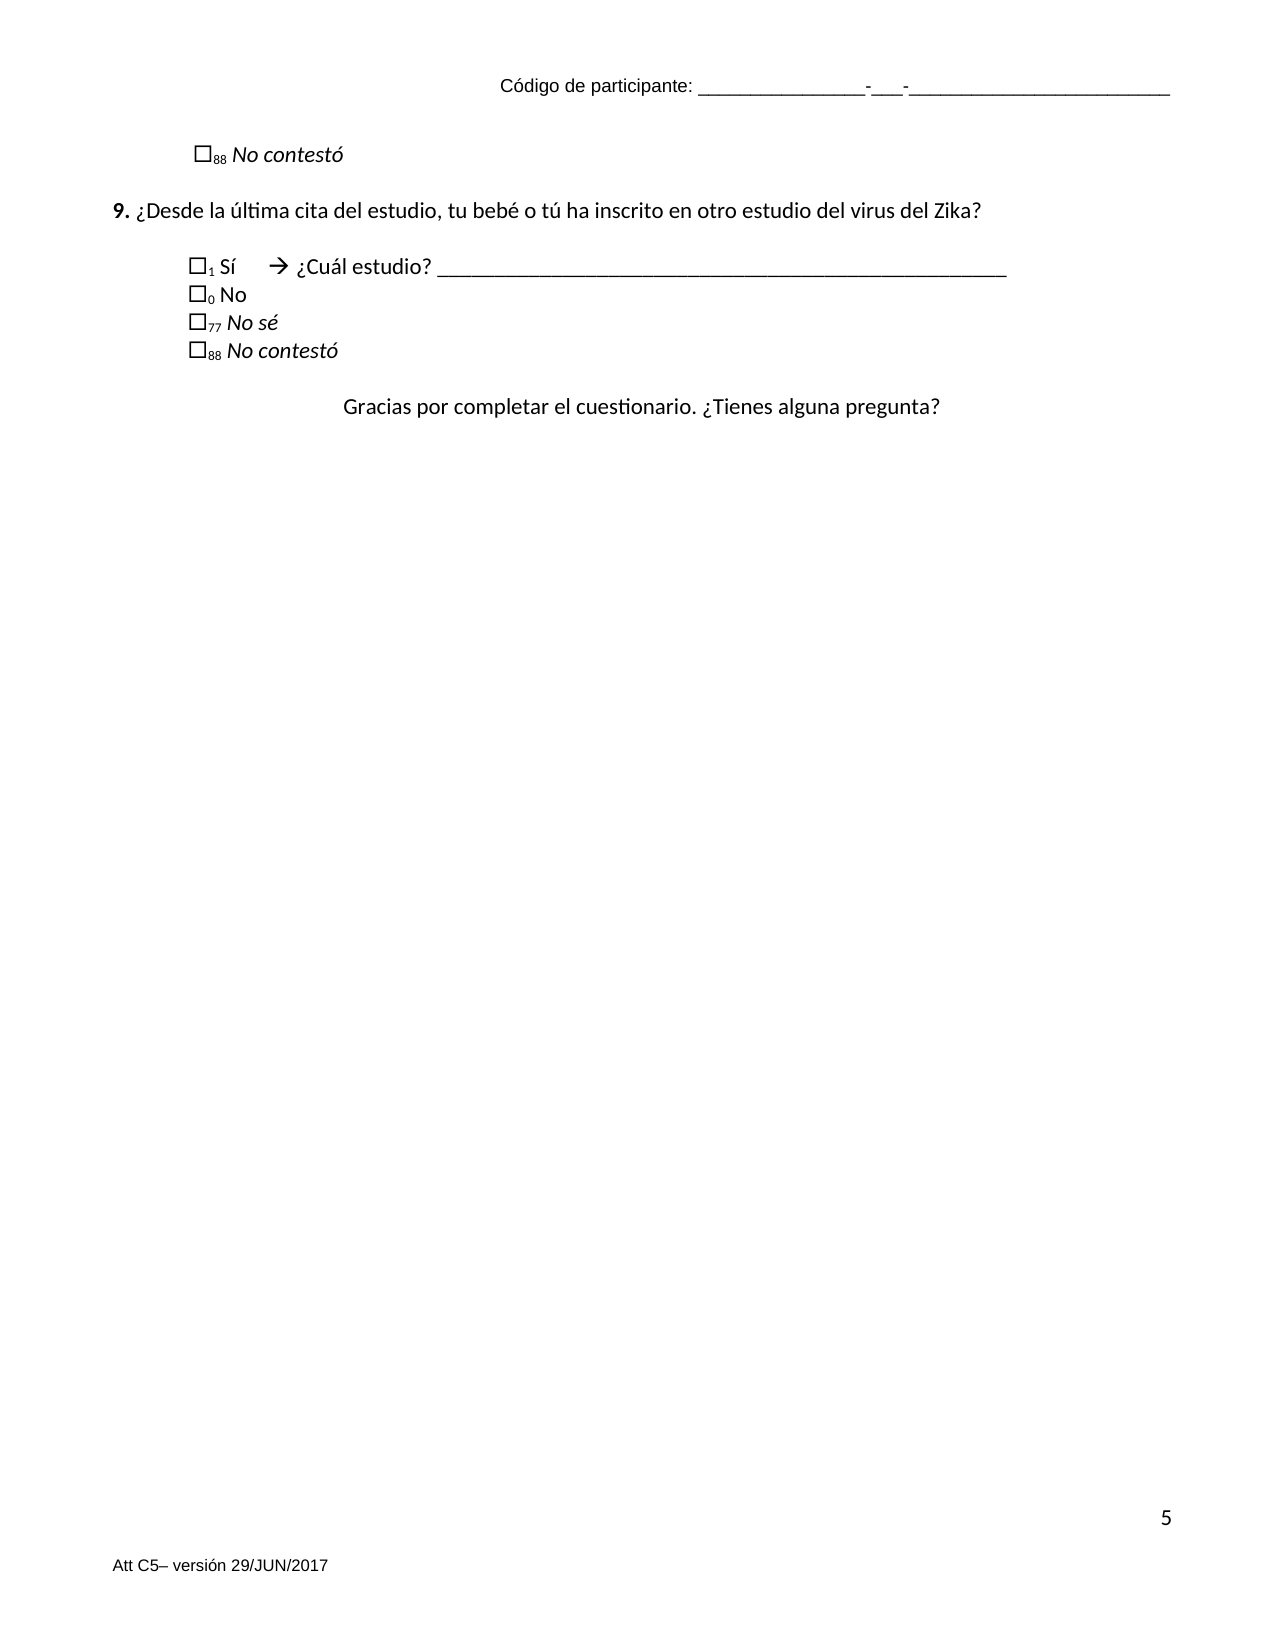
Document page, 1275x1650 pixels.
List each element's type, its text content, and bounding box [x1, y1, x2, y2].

text 88 No contestó [112, 140, 1172, 168]
text 0 No [187, 280, 1172, 308]
text 77 No sé [187, 308, 1172, 336]
text 88 No contestó [187, 336, 1172, 364]
text Gracias por completar el cuestionario. ¿Tienes alguna pregunta? [112, 392, 1172, 420]
text 9. ¿Desde la última cita del estudio, tu bebé o tú ha inscrito en otro estudio del virus del Zika? [112, 196, 1172, 224]
text 1 Sí ¿Cuál estudio? __________________________________________________ [112, 252, 1172, 280]
